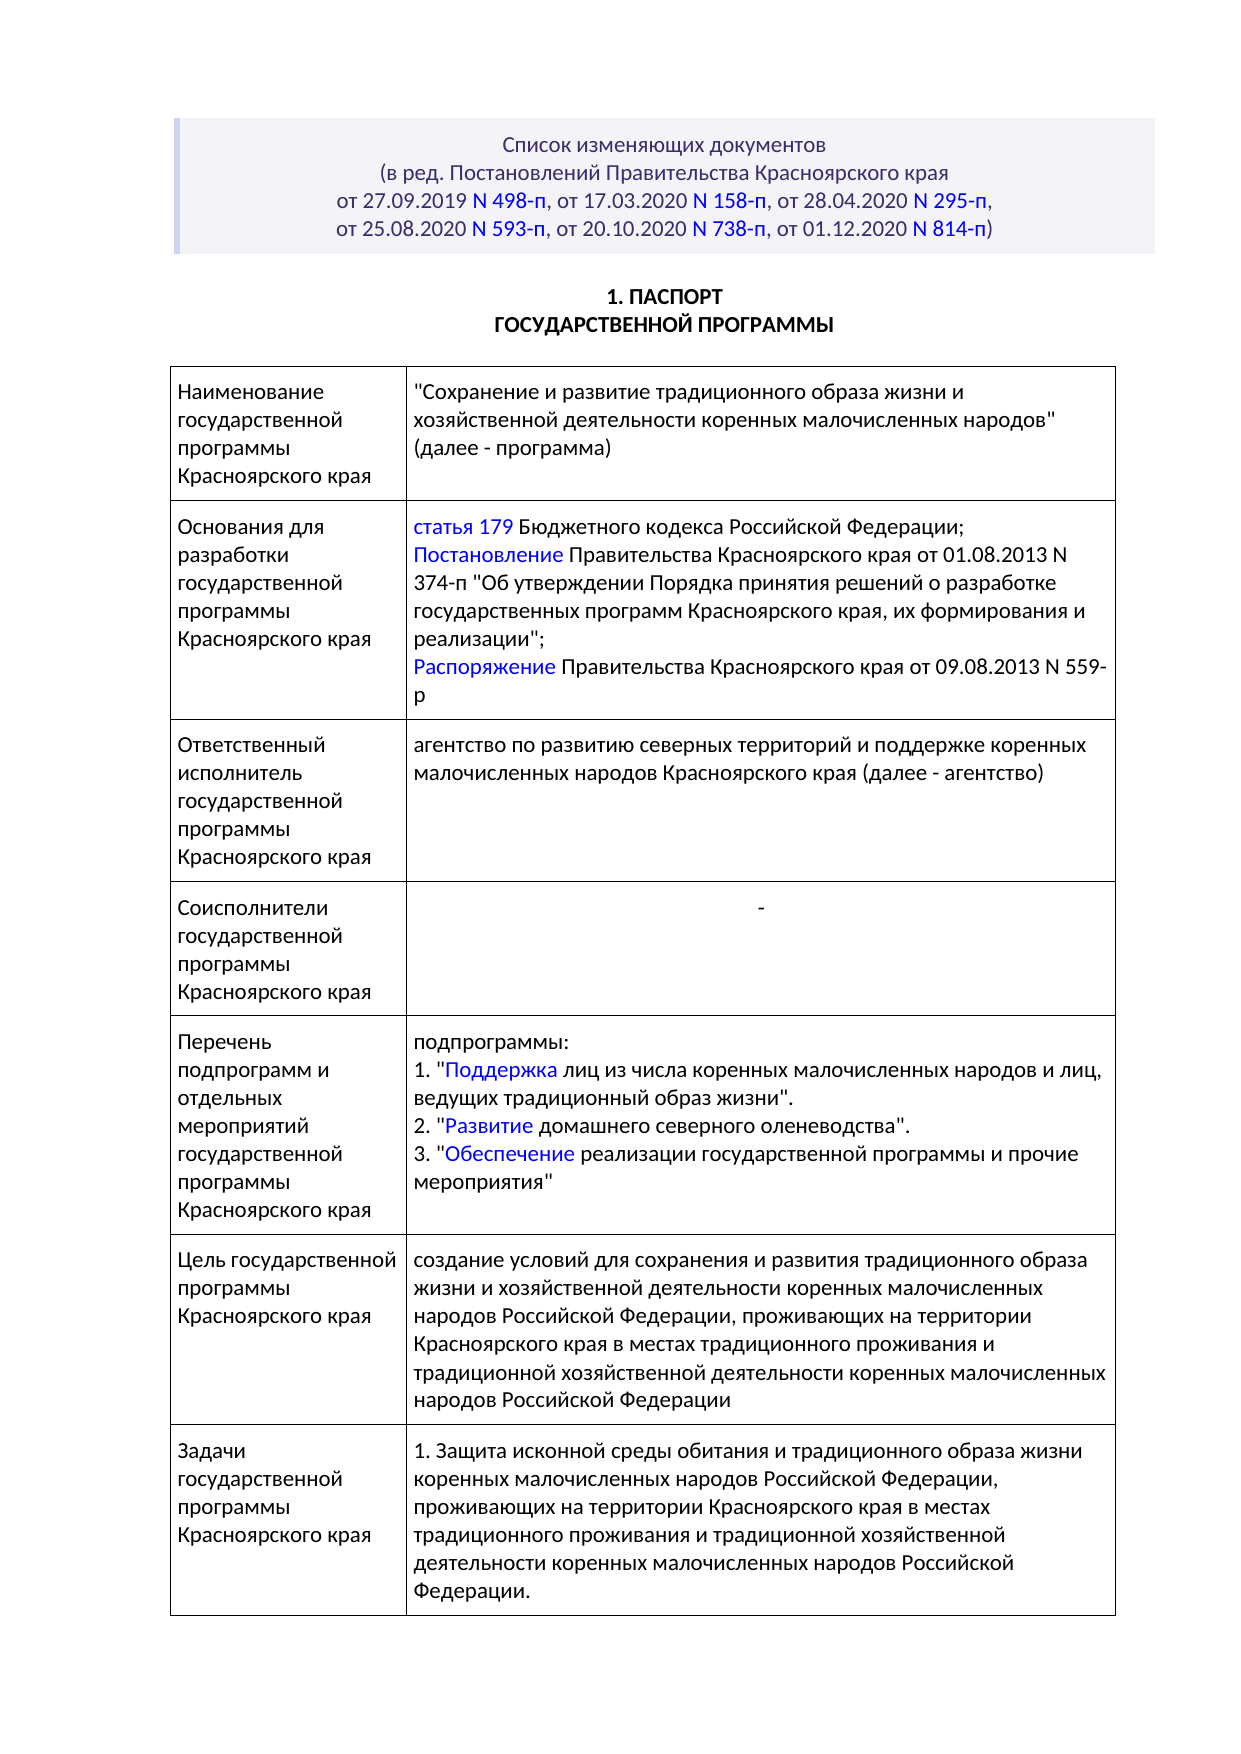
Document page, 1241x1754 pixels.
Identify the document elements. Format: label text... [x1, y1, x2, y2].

table_cell подпрограммы: 1. "Поддержка лиц из числа коренных малочисленных народов и лиц, ведущих традиционный образ жизни". 2. "Развитие домашнего северного оленеводства". 3. "Обеспечение реализации государственной программы и прочие мероприятия" [407, 1016, 1115, 1234]
table_cell Основания для разработки государственной программы Красноярского края [171, 501, 406, 719]
table_cell статья 179 Бюджетного кодекса Российской Федерации; Постановление Правительства Красноярского края от 01.08.2013 N 374-п "Об утверждении Порядка принятия решений о разработке государственных программ Красноярского края, их формирования и реализации"; Распоряжение Правительства Красноярского края от 09.08.2013 N 559-р [407, 501, 1115, 719]
title ГОСУДАРСТВЕННОЙ ПРОГРАММЫ [177, 310, 1152, 338]
table_header Список изменяющих документов (в ред. Постановлений Правительства Красноярского края от 27.09.2019 N 498-п, от 17.03.2020 N 158-п, от 28.04.2020 N 295-п, от 25.08.2020 N 593-п, от 20.10.2020 N 738-п, от 01.12.2020 N 814-п) [180, 118, 1149, 254]
table_cell - [407, 882, 1115, 1015]
table_header Наименование государственной программы Красноярского края [171, 367, 406, 500]
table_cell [171, 1425, 406, 1615]
table_cell агентство по развитию северных территорий и поддержке коренных малочисленных народов Красноярского края (далее - агентство) [407, 720, 1115, 881]
table_cell создание условий для сохранения и развития традиционного образа жизни и хозяйственной деятельности коренных малочисленных народов Российской Федерации, проживающих на территории Красноярского края в местах традиционного проживания и традиционной хозяйственной деятельности коренных малочисленных народов Российской Федерации [407, 1235, 1115, 1424]
table_cell Соисполнители государственной программы Красноярского края [171, 882, 406, 1015]
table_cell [407, 1425, 1115, 1615]
title 1. ПАСПОРТ [177, 282, 1152, 310]
table_cell Цель государственной программы Красноярского края [171, 1235, 406, 1424]
table_cell Перечень подпрограмм и отдельных мероприятий государственной программы Красноярского края [171, 1016, 406, 1234]
table_cell Ответственный исполнитель государственной программы Красноярского края [171, 720, 406, 881]
table_header "Сохранение и развитие традиционного образа жизни и хозяйственной деятельности коренных малочисленных народов" (далее - программа) [407, 367, 1115, 500]
